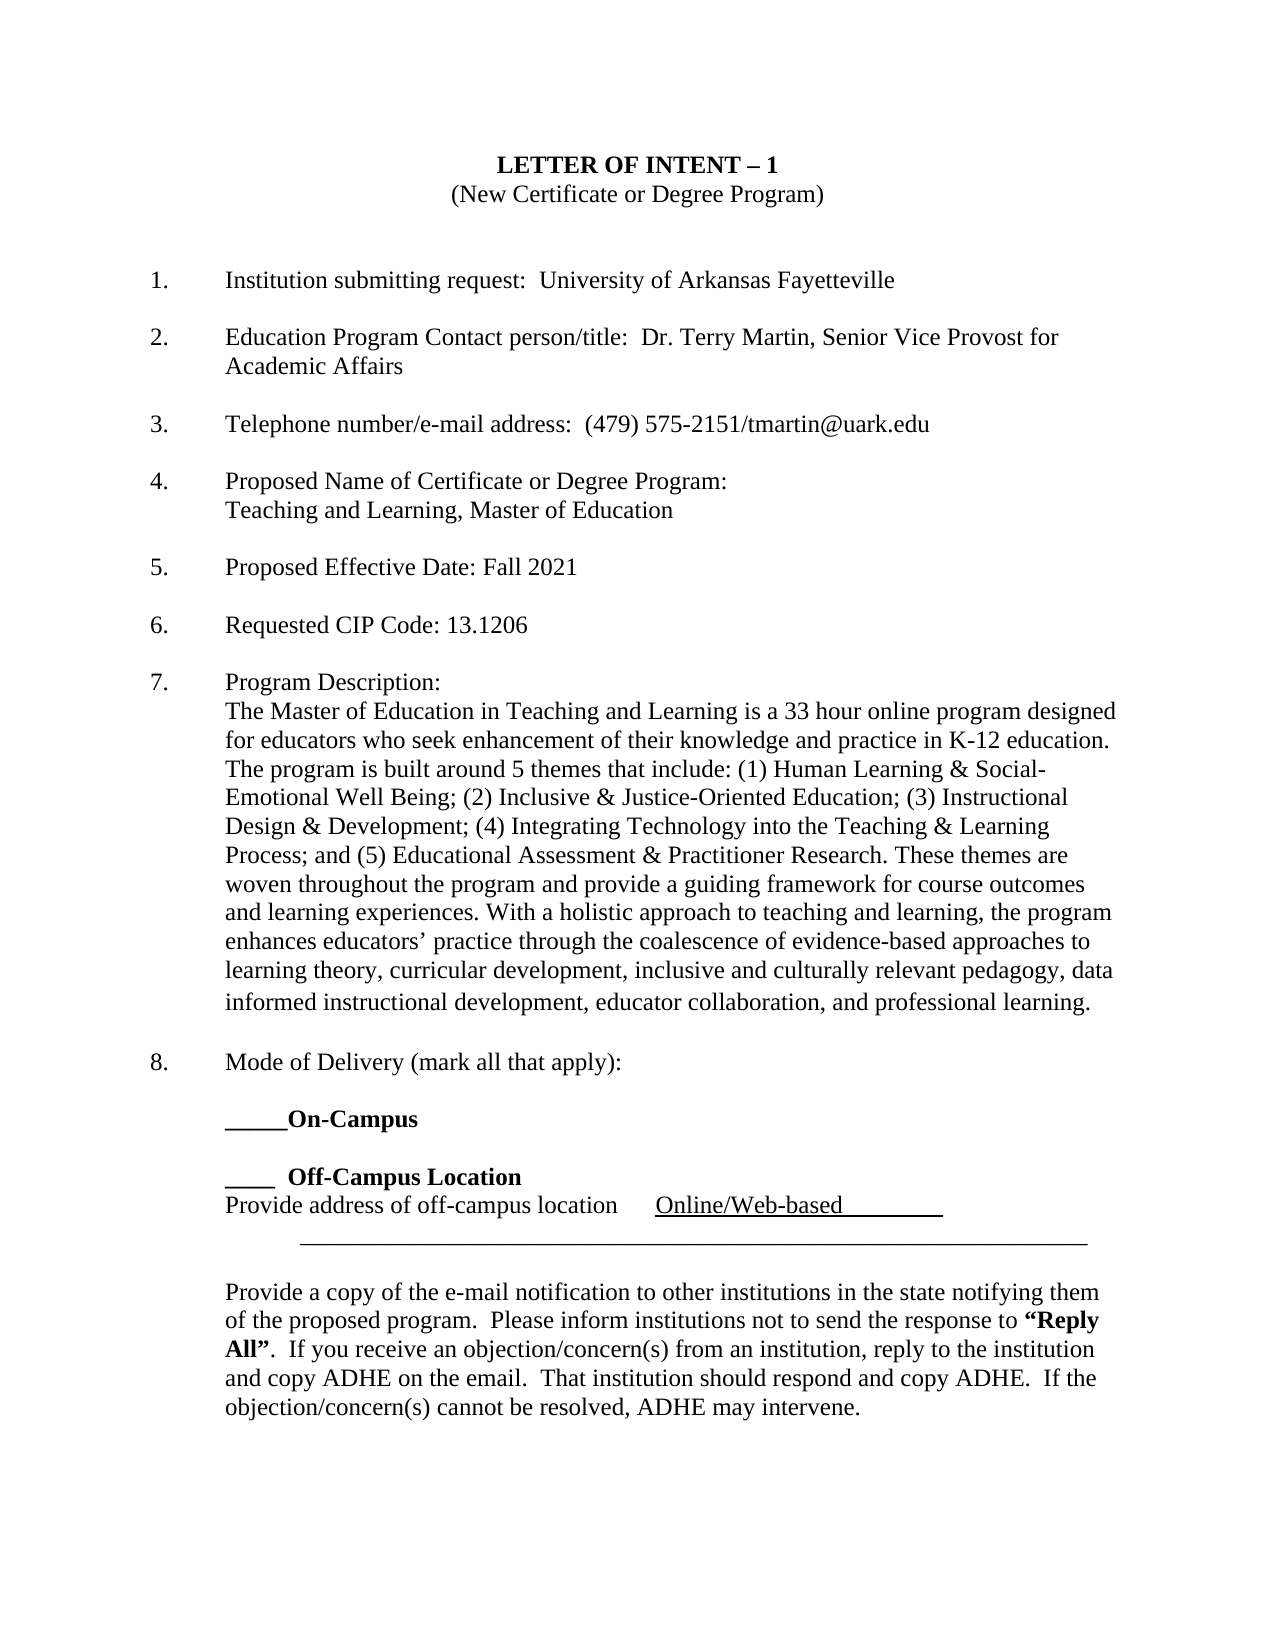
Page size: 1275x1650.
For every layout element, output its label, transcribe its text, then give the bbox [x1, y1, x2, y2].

text (New Certificate or Degree Program) [150, 179, 1125, 207]
list Mode of Delivery (mark all that apply): [150, 1047, 1125, 1075]
list Proposed Effective Date: Fall 2021 [150, 552, 1125, 581]
text Provide address of off-campus location Online/Web-based________ _______________________________________________________________ [225, 1190, 1125, 1248]
list Education Program Contact person/title: Dr. Terry Martin, Senior Vice Provost for Academic Affairs [150, 322, 1125, 380]
list Telephone number/e-mail address: (479) 575-2151/tmartin@uark.edu [150, 409, 1125, 437]
text Provide a copy of the e-mail notification to other institutions in the state notifying them of the proposed program. Please inform institutions not to send the response to “Reply All”. If you receive an objection/concern(s) from an institution, reply to the institution and copy ADHE on the email. That institution should respond and copy ADHE. If the objection/concern(s) cannot be resolved, ADHE may intervene. [150, 1277, 1125, 1420]
text _____On-Campus [75, 1104, 1125, 1133]
text ____ Off-Campus Location [75, 1162, 1125, 1190]
title LETTER OF INTENT – 1 [150, 150, 1125, 179]
list Proposed Name of Certificate or Degree Program: Teaching and Learning, Master of Education [150, 466, 1125, 524]
list Program Description: The Master of Education in Teaching and Learning is a 33 hour online program designed for educators who seek enhancement of their knowledge and practice in K-12 education. The program is built around 5 themes that include: (1) Human Learning & Social-Emotional Well Being; (2) Inclusive & Justice-Oriented Education; (3) Instructional Design & Development; (4) Integrating Technology into the Teaching & Learning Process; and (5) Educational Assessment & Practitioner Research. These themes are woven throughout the program and provide a guiding framework for course outcomes and learning experiences. With a holistic approach to teaching and learning, the program enhances educators’ practice through the coalescence of evidence-based approaches to learning theory, curricular development, inclusive and culturally relevant pedagogy, data informed instructional development, educator collaboration, and professional learning. [150, 667, 1125, 1018]
list Requested CIP Code: 13.1206 [150, 610, 1125, 639]
list Institution submitting request: University of Arkansas Fayetteville [150, 265, 1125, 294]
